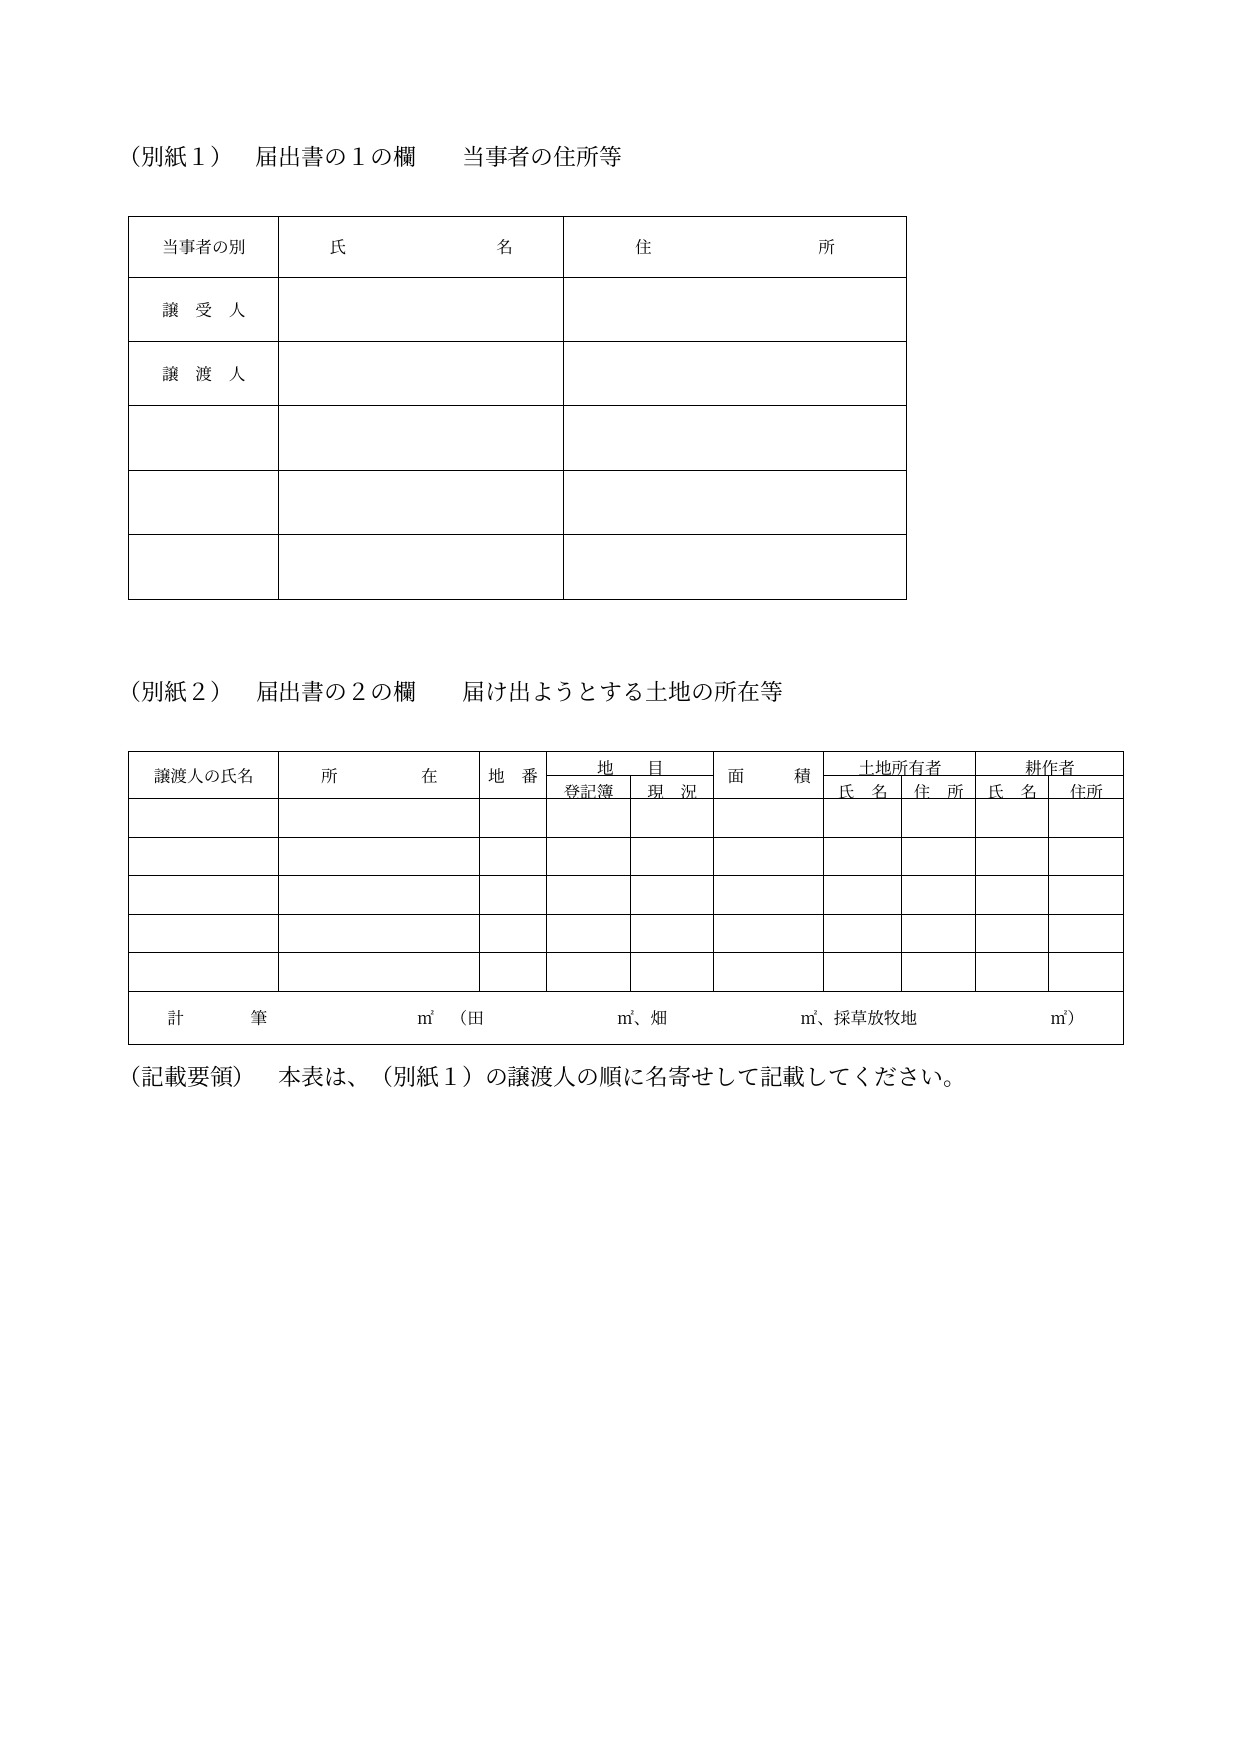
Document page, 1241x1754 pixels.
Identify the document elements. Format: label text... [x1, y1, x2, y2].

table_cell [976, 953, 1048, 991]
table_cell [631, 799, 713, 837]
text （別紙１） 届出書の１の欄 当事者の住所等 [118, 125, 1122, 186]
table_cell [279, 799, 479, 837]
table_cell [714, 799, 823, 837]
table_cell [279, 915, 479, 952]
table_cell 現 況 [631, 776, 713, 798]
table_cell [564, 342, 906, 405]
table_cell [547, 953, 630, 991]
table_cell [631, 915, 713, 952]
table_cell [129, 876, 278, 914]
table_cell [902, 799, 975, 837]
table_header 土地所有者 [824, 752, 975, 775]
table_cell [1049, 799, 1123, 837]
table_cell [564, 535, 906, 598]
table_cell [1049, 838, 1123, 875]
table_cell [279, 535, 563, 598]
table_cell [547, 876, 630, 914]
table_cell [279, 342, 563, 405]
table_cell 住 所 [902, 776, 975, 798]
table_cell [129, 799, 278, 837]
table_cell 登記簿 [547, 776, 630, 798]
table_cell 譲 渡 人 [129, 342, 278, 405]
table_cell [279, 471, 563, 534]
table_cell [564, 471, 906, 534]
table_cell 住所 [1049, 776, 1123, 798]
table_cell [129, 535, 278, 598]
table_cell [976, 799, 1048, 837]
table_cell [824, 876, 901, 914]
table_cell [564, 278, 906, 341]
table_cell [631, 876, 713, 914]
table_cell [279, 278, 563, 341]
table_cell [902, 915, 975, 952]
table_header 氏 名 [279, 217, 563, 277]
table_cell 氏 名 [824, 776, 901, 798]
table_header 地 目 [547, 752, 713, 775]
table_cell [129, 406, 278, 470]
table_cell [1049, 876, 1123, 914]
table_cell [279, 876, 479, 914]
table_cell [714, 838, 823, 875]
table_cell [824, 838, 901, 875]
table_cell [1049, 915, 1123, 952]
table_cell 氏 名 [976, 776, 1048, 798]
table_cell [976, 915, 1048, 952]
table_cell [480, 876, 546, 914]
table_header 譲渡人の氏名 [129, 752, 278, 798]
table_cell 計 筆 ㎡ （田 ㎡、畑 ㎡、採草放牧地 ㎡） [129, 992, 1123, 1044]
table_cell [902, 838, 975, 875]
table_cell [714, 953, 823, 991]
table_cell [824, 915, 901, 952]
table_cell [480, 799, 546, 837]
table_header 所 在 [279, 752, 479, 798]
table_cell [129, 838, 278, 875]
table_cell [279, 406, 563, 470]
table_cell [547, 915, 630, 952]
table_header 住 所 [564, 217, 906, 277]
table_header 耕作者 [976, 752, 1123, 775]
text （別紙２） 届出書の２の欄 届け出ようとする土地の所在等 [118, 660, 1122, 721]
table_cell [631, 953, 713, 991]
table_cell [976, 876, 1048, 914]
table_cell [631, 838, 713, 875]
table_header 地 番 [480, 752, 546, 798]
table_cell 譲 受 人 [129, 278, 278, 341]
table_cell [129, 953, 278, 991]
table_cell [824, 953, 901, 991]
table_cell [902, 876, 975, 914]
table_cell [279, 953, 479, 991]
table_cell [824, 799, 901, 837]
table_cell [279, 838, 479, 875]
table_header 当事者の別 [129, 217, 278, 277]
table_cell [976, 838, 1048, 875]
table_cell [480, 915, 546, 952]
table_cell [129, 915, 278, 952]
table_cell [480, 953, 546, 991]
table_cell [564, 406, 906, 470]
table_cell [129, 471, 278, 534]
text （記載要領） 本表は、（別紙１）の譲渡人の順に名寄せして記載してください。 [118, 1045, 1122, 1105]
table_cell [547, 838, 630, 875]
table_cell [1049, 953, 1123, 991]
table_cell [547, 799, 630, 837]
table_cell [902, 953, 975, 991]
table_header 面 積 [714, 752, 823, 798]
table_cell [714, 876, 823, 914]
table_cell [714, 915, 823, 952]
table_cell [480, 838, 546, 875]
